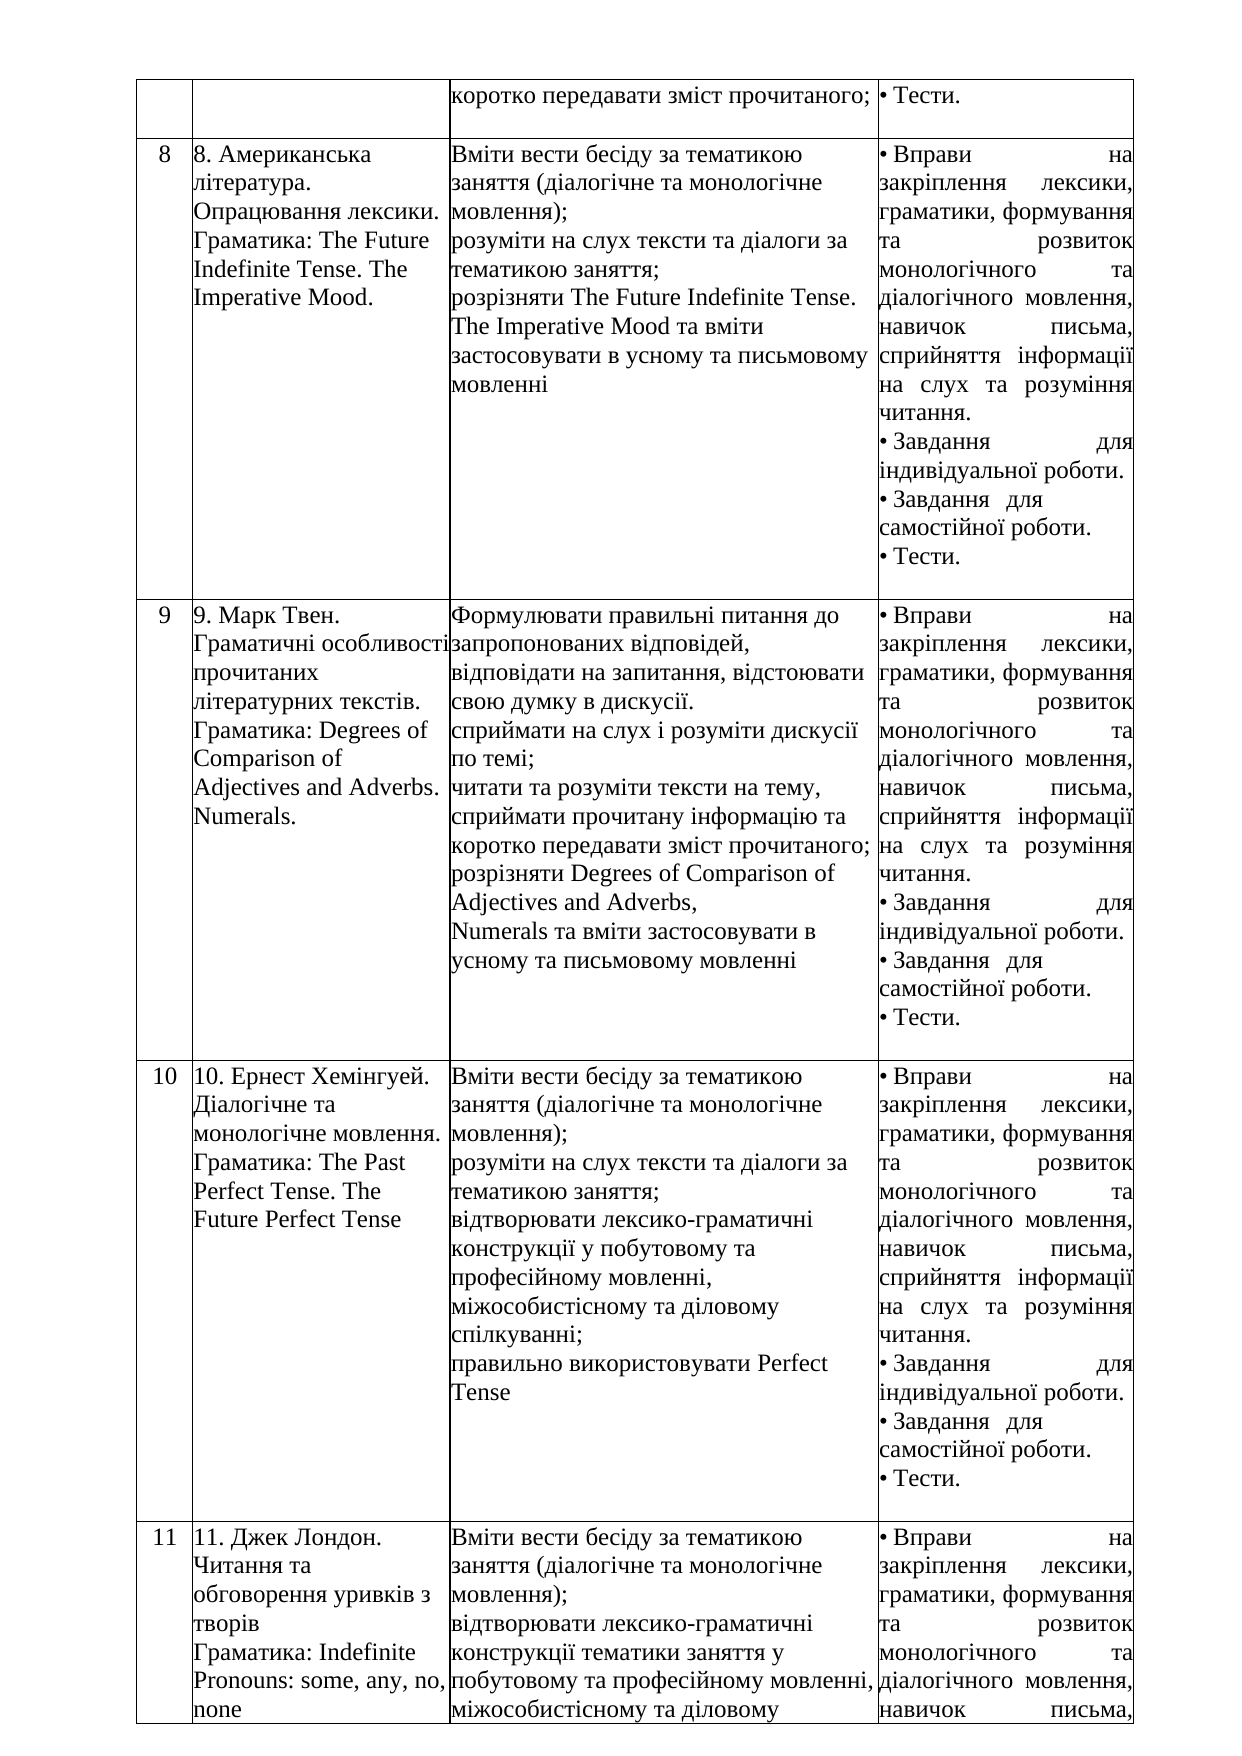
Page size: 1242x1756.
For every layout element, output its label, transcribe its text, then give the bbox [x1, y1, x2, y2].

table_cell Вміти вести бесіду за тематикою заняття (діалогічне та монологічне мовлення); розуміти на слух тексти та діалоги за тематикою заняття; розрізняти The Future Indefinite Tense. The Imperative Mood та вміти застосовувати в усному та письмовому мовленні [451, 139, 878, 599]
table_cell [451, 1522, 878, 1723]
table_cell Вміти вести бесіду за тематикою заняття (діалогічне та монологічне мовлення); розуміти на слух тексти та діалоги за тематикою заняття; відтворювати лексико-граматичні конструкції у побутовому та професійному мовленні, міжособистісному та діловому спілкуванні; правильно використовувати Perfect Tense [451, 1061, 878, 1521]
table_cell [879, 1522, 1133, 1723]
table_cell 9 [137, 600, 192, 1060]
table_cell 11 [137, 1522, 192, 1723]
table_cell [193, 1522, 449, 1723]
table_cell 7 [137, 80, 192, 138]
table_cell 10 [137, 1061, 192, 1521]
table_cell Формулювати правильні питання до запропонованих відповідей, відповідати на запитання, відстоювати свою думку в дискусії. сприймати на слух і розуміти дискусії по темі; читати та розуміти тексти на тему, сприймати прочитану інформацію та коротко передавати зміст прочитаного; розрізняти Degrees of Comparison of Adjectives and Adverbs, Numerals та вміти застосовувати в усному та письмовому мовленні [451, 600, 878, 1060]
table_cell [879, 80, 1133, 138]
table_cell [879, 139, 1133, 599]
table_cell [451, 80, 878, 138]
table_cell 8 [137, 139, 192, 599]
table_cell 9. Марк Твен. Граматичні особливості прочитаних літературних текстів. Граматика: Degrees of Comparison of Adjectives and Adverbs. Numerals. [193, 600, 449, 1060]
table_cell 10. Ернест Хемінгуей. Діалогічне та монологічне мовлення. Граматика: The Past Perfect Tense. The Future Perfect Tense [193, 1061, 449, 1521]
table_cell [193, 80, 449, 138]
table_cell 8. Американська література. Опрацювання лексики. Граматика: The Future Indefinite Tense. The Imperative Mood. [193, 139, 449, 599]
